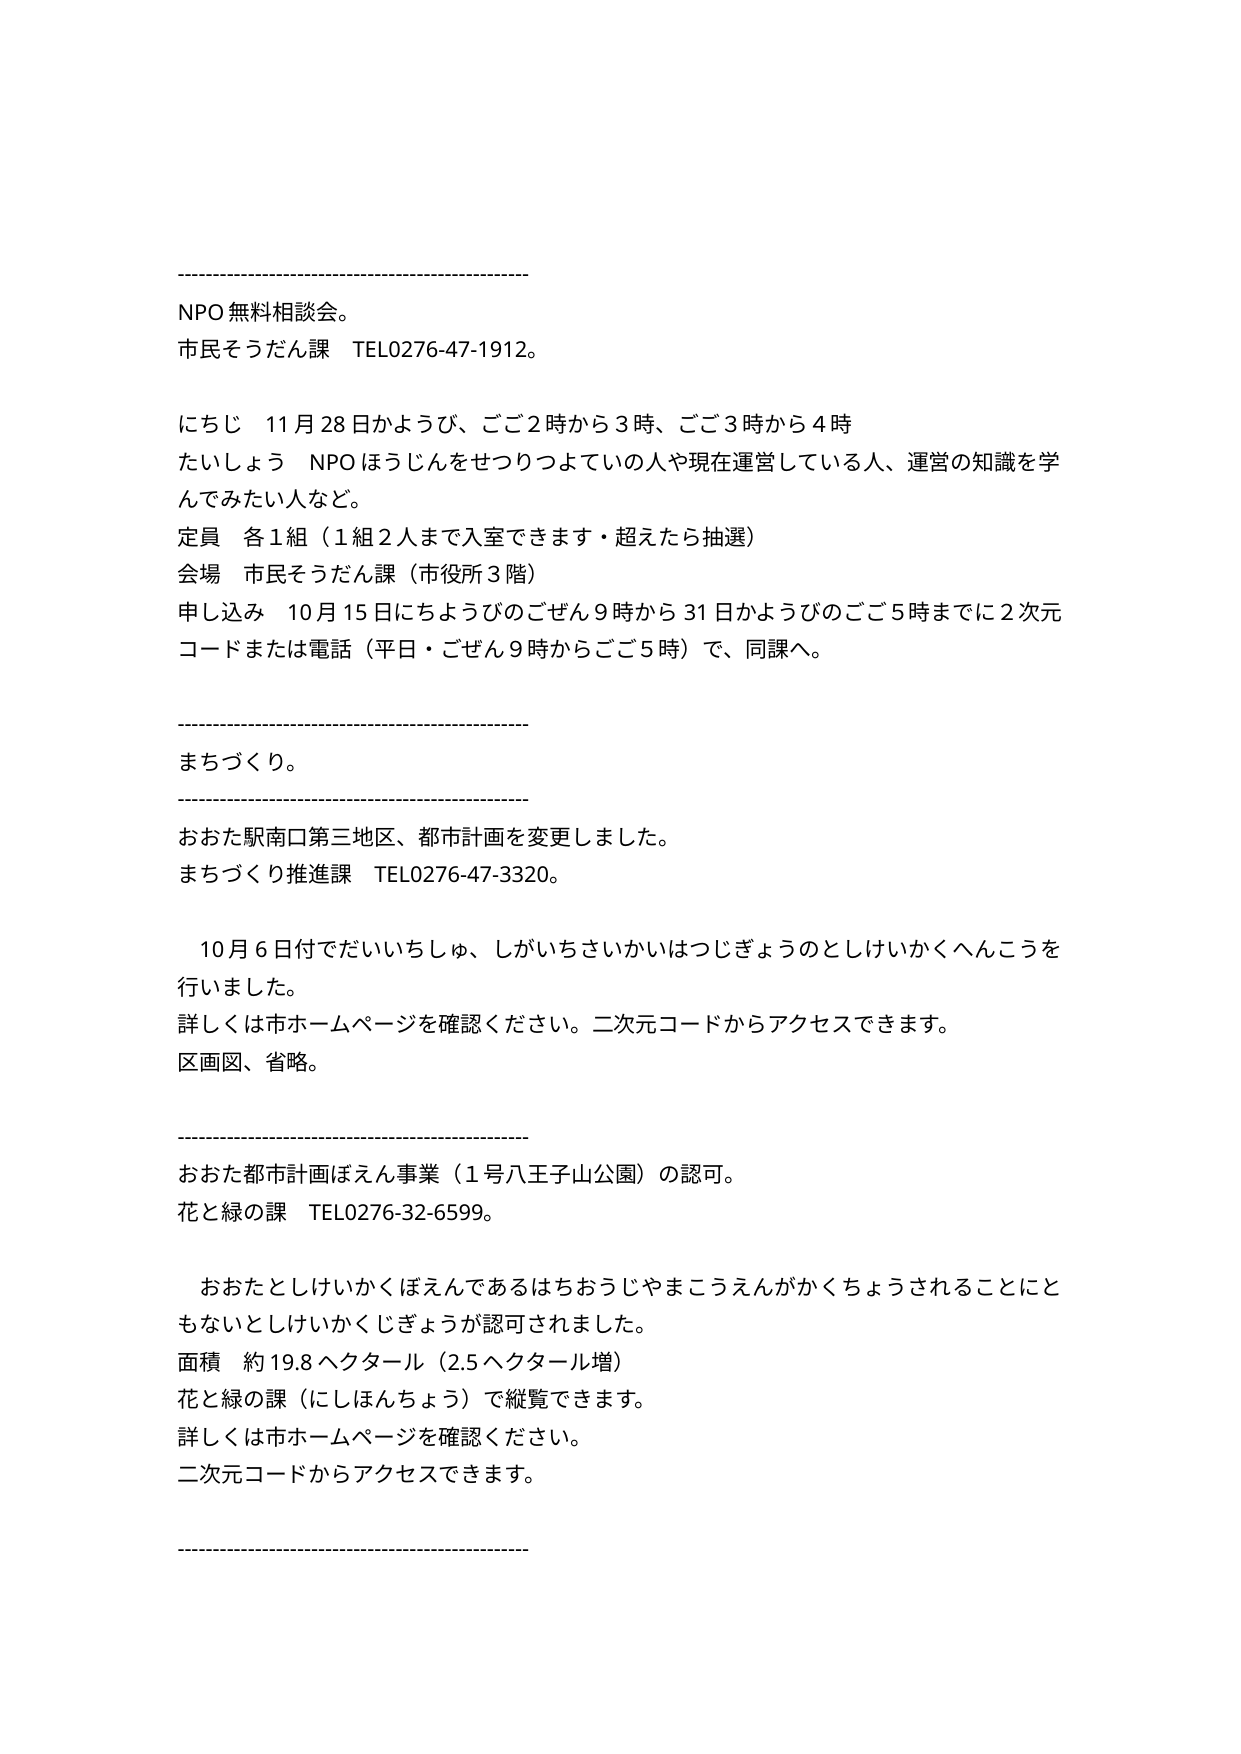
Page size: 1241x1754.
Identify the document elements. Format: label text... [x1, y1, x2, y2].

text まちづくり。 [177, 742, 1063, 779]
text -------------------------------------------------- [177, 254, 1063, 292]
text おおた都市計画ぼえん事業（１号八王子山公園）の認可。 [177, 1154, 1063, 1192]
text 花と緑の課（にしほんちょう）で縦覧できます。 [177, 1379, 1063, 1417]
text 面積 約19.8ヘクタール（2.5ヘクタール増） [177, 1342, 1063, 1379]
text まちづくり推進課 TEL0276-47-3320。 [177, 854, 1063, 892]
text たいしょう NPOほうじんをせつりつよていの人や現在運営している人、運営の知識を学んでみたい人など。 [177, 442, 1063, 517]
text 定員 各１組（１組２人まで入室できます・超えたら抽選） [177, 517, 1063, 554]
text -------------------------------------------------- [177, 704, 1063, 742]
text -------------------------------------------------- [177, 1117, 1063, 1154]
text 申し込み 10月15日にちようびのごぜん９時から31日かようびのごご５時までに２次元コードまたは電話（平日・ごぜん９時からごご５時）で、同課へ。 [177, 592, 1063, 667]
text NPO無料相談会。 [177, 292, 1063, 329]
text 10月6日付でだいいちしゅ、しがいちさいかいはつじぎょうのとしけいかくへんこうを行いました。 [177, 929, 1063, 1004]
text 花と緑の課 TEL0276-32-6599。 [177, 1192, 1063, 1229]
text 二次元コードからアクセスできます。 [177, 1454, 1063, 1492]
text 区画図、省略。 [177, 1042, 1063, 1079]
text 会場 市民そうだん課（市役所３階） [177, 554, 1063, 592]
text おおた駅南口第三地区、都市計画を変更しました。 [177, 817, 1063, 854]
text おおたとしけいかくぼえんであるはちおうじやまこうえんがかくちょうされることにともないとしけいかくじぎょうが認可されました。 [177, 1267, 1063, 1342]
text 詳しくは市ホームページを確認ください。二次元コードからアクセスできます。 [177, 1004, 1063, 1042]
text にちじ 11月28日かようび、ごご２時から３時、ごご３時から４時 [177, 404, 1063, 442]
text 詳しくは市ホームページを確認ください。 [177, 1417, 1063, 1454]
text 市民そうだん課 TEL0276-47-1912。 [177, 329, 1063, 367]
text -------------------------------------------------- [177, 779, 1063, 817]
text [177, 1529, 1063, 1567]
